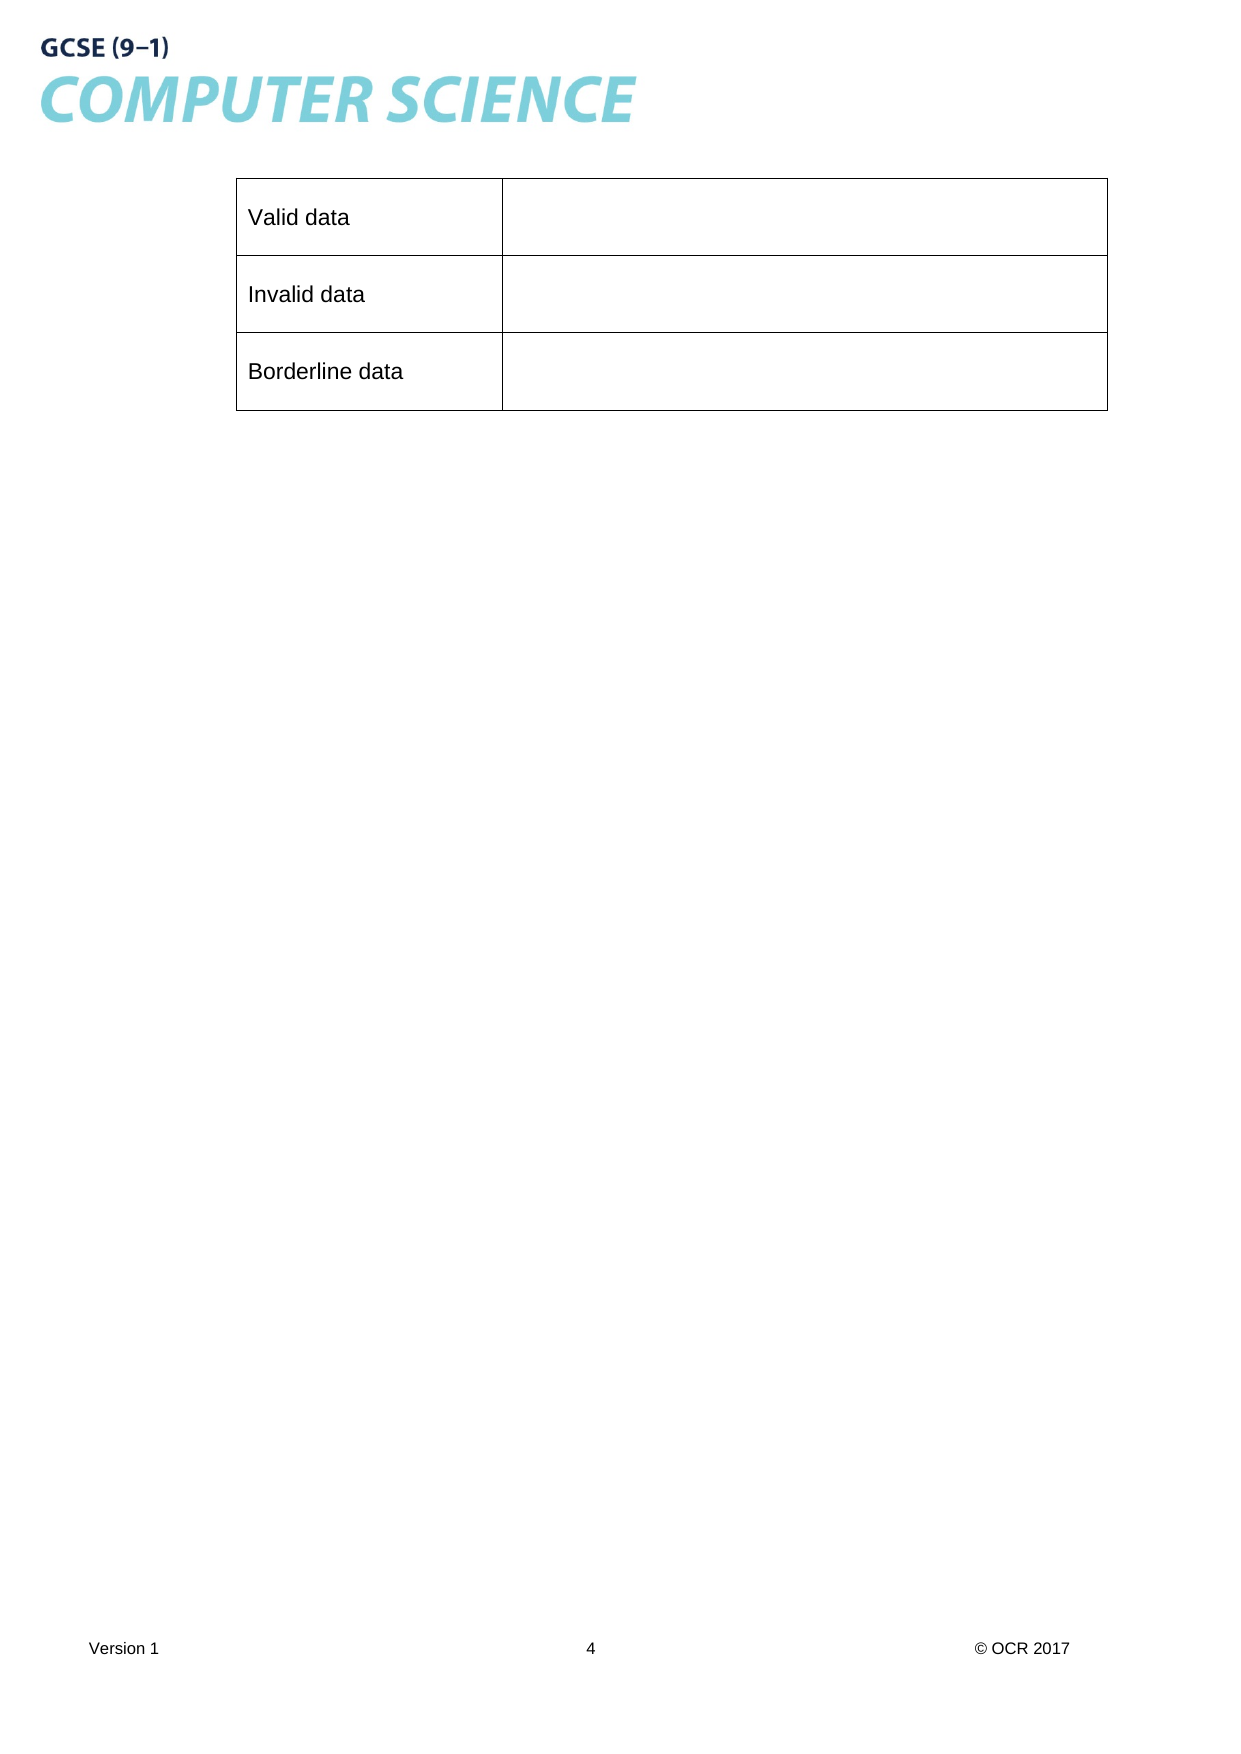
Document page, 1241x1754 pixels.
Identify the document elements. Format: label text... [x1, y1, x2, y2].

picture [0, 0, 1236, 175]
table_cell [503, 256, 1107, 332]
table_cell [503, 333, 1107, 409]
table_cell [503, 179, 1107, 255]
table_cell Borderline data [237, 333, 502, 409]
table_cell Valid data [237, 179, 502, 255]
table_cell Invalid data [237, 256, 502, 332]
